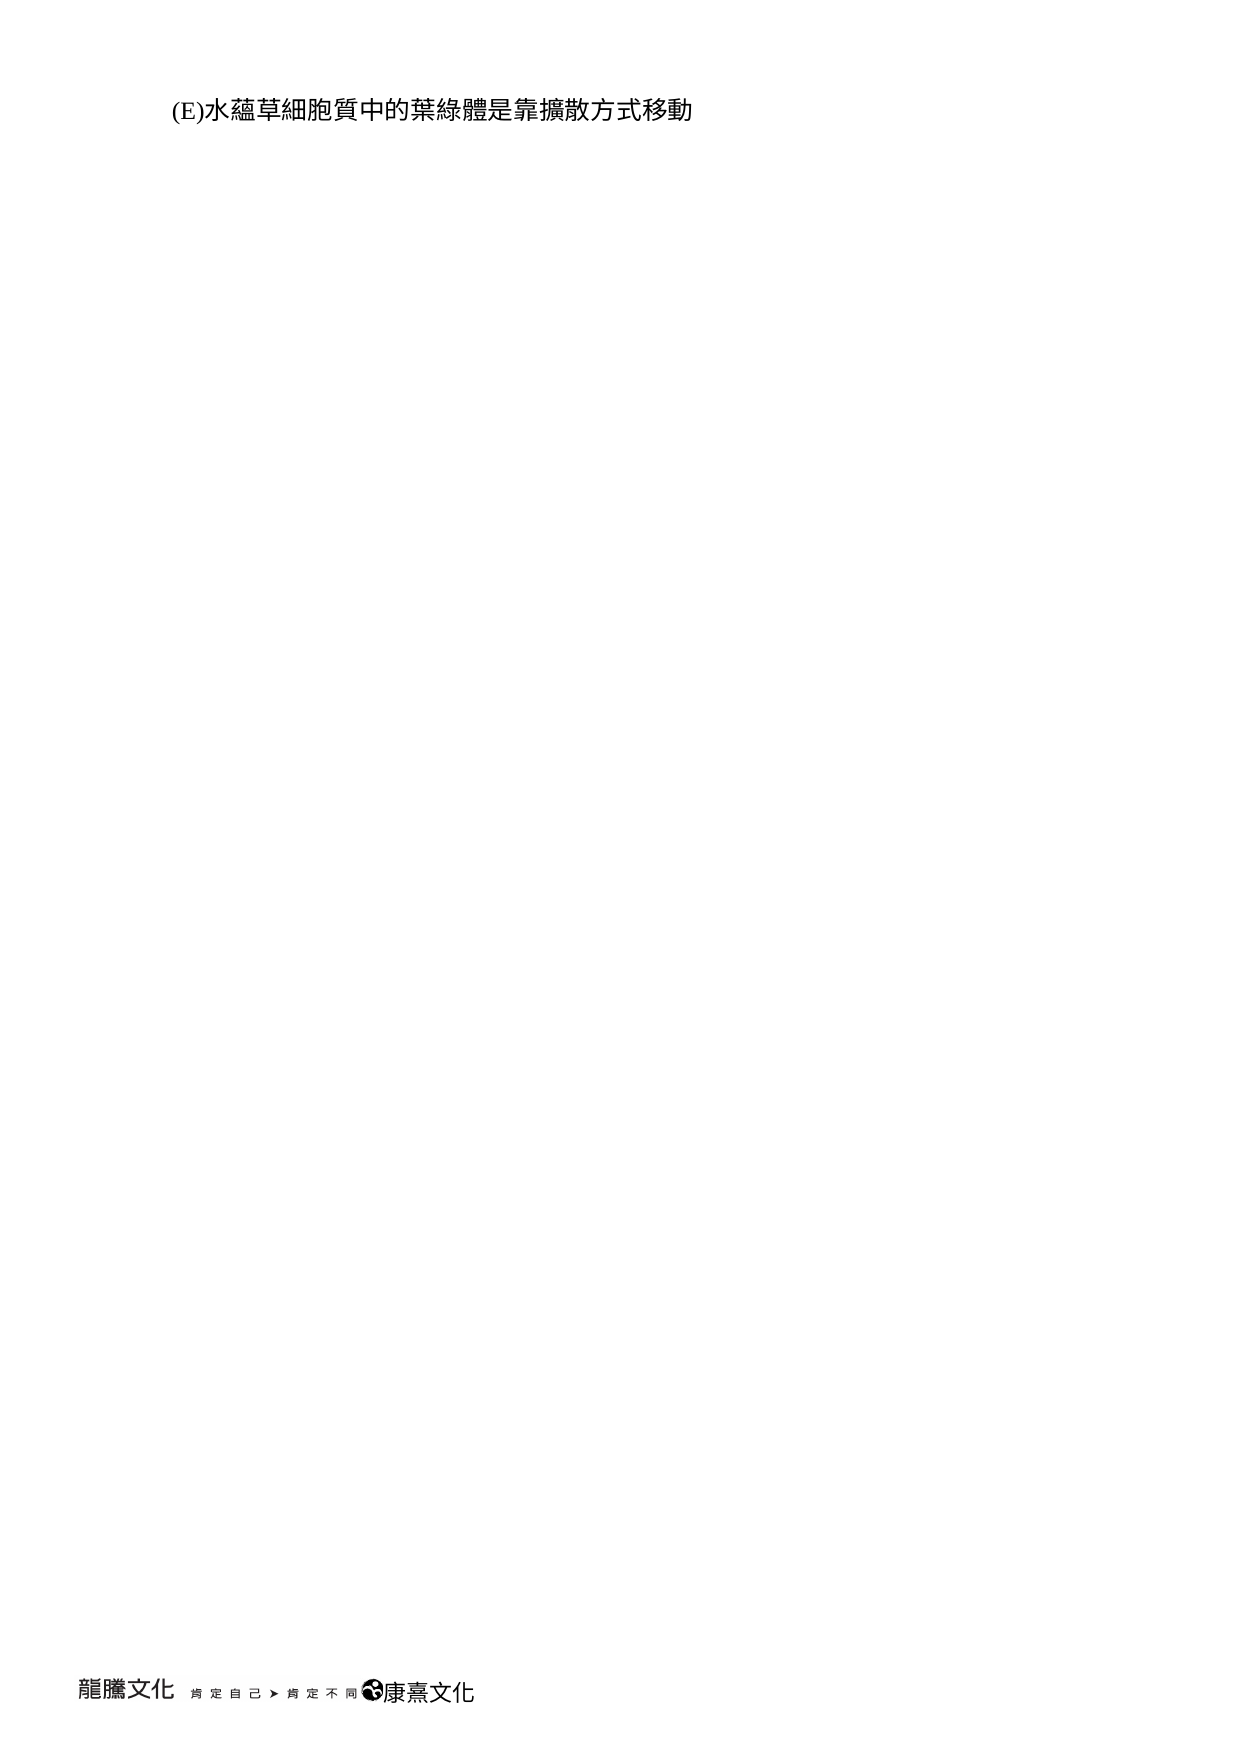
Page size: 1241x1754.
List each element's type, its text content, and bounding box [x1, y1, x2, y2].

text (E)水蘊草細胞質中的葉綠體是靠擴散方式移動 [172, 89, 1181, 127]
picture [74, 1675, 384, 1702]
